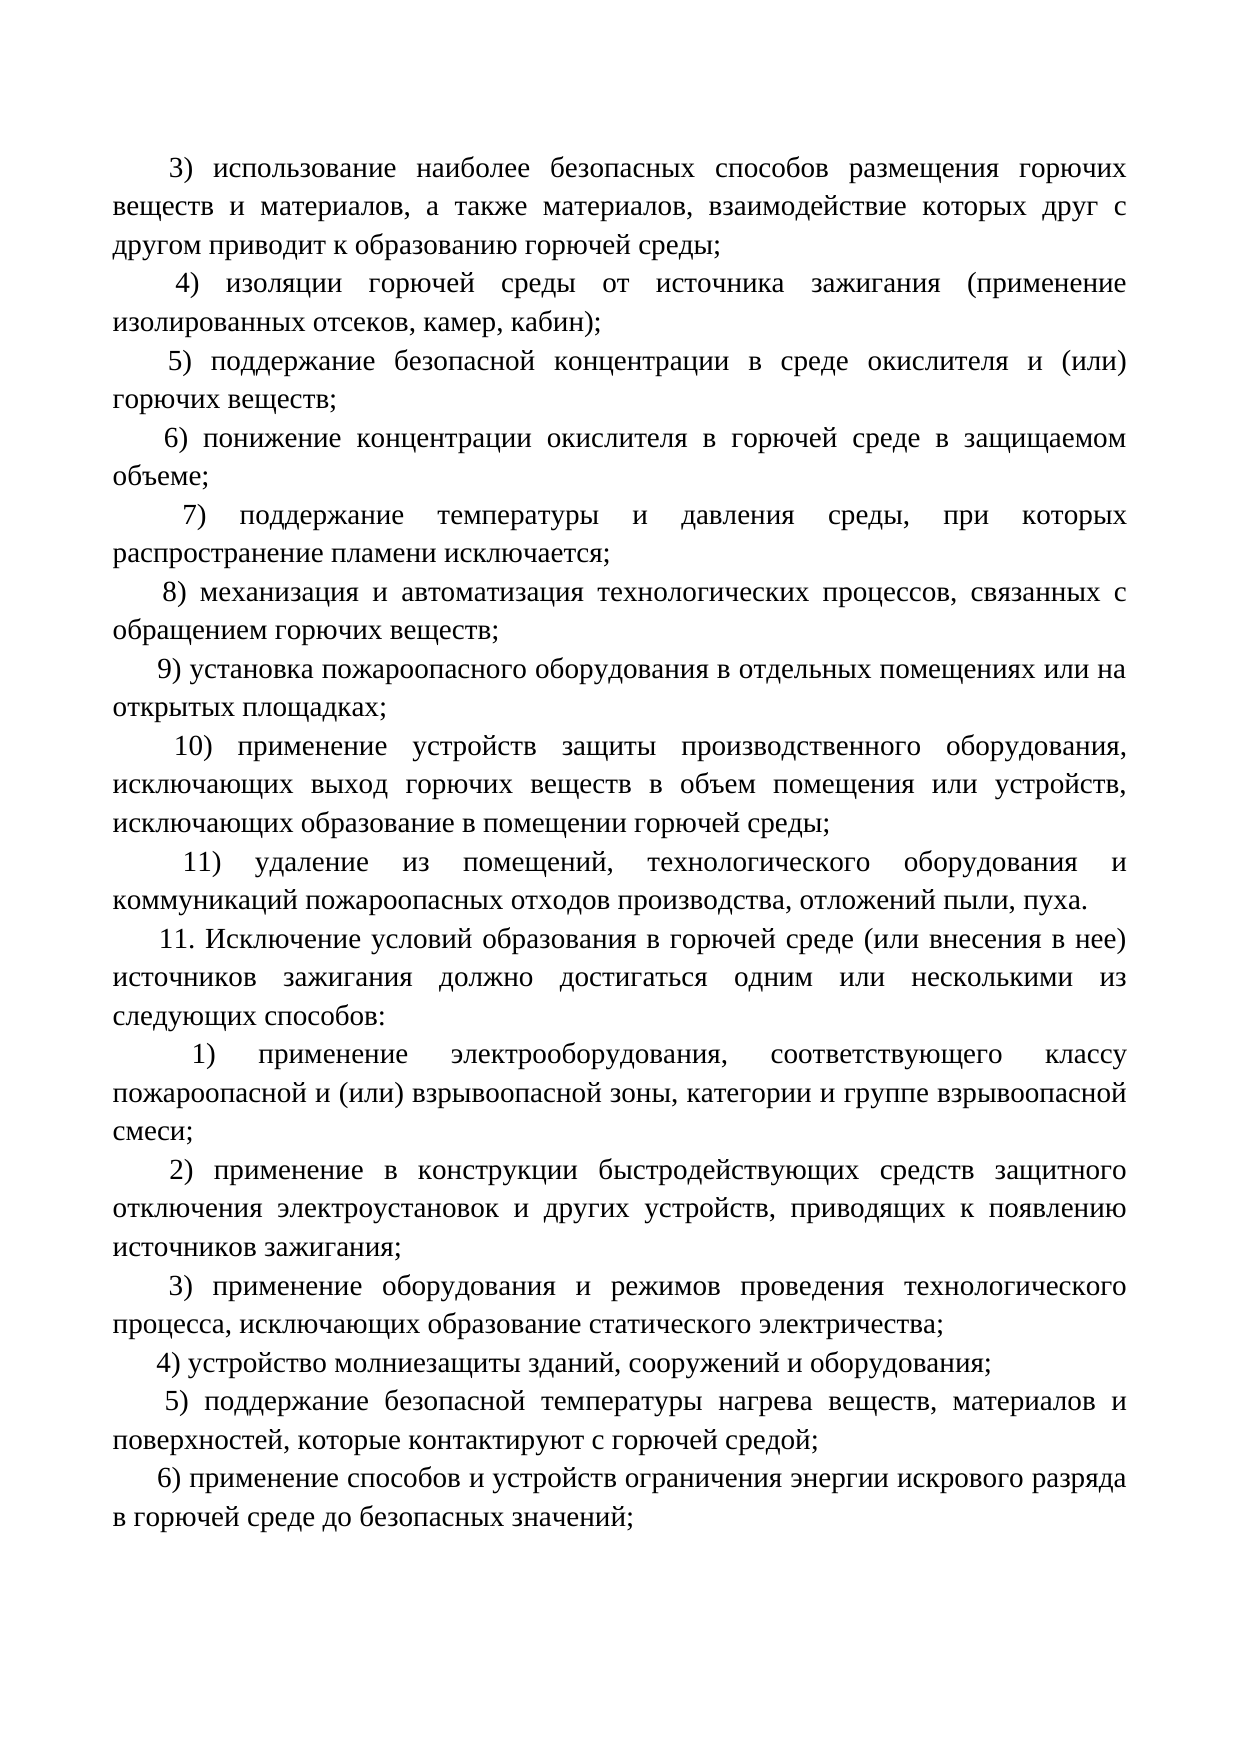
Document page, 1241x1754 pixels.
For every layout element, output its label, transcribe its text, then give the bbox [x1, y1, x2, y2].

text 11) удаление из помещений, технологического оборудования и коммуникаций пожароопасных отходов производства, отложений пыли, пуха. [112, 844, 1128, 916]
text 7) поддержание температуры и давления среды, при которых распространение пламени исключается; [112, 497, 1128, 569]
text 9) установка пожароопасного оборудования в отдельных помещениях или на открытых площадках; [112, 651, 1128, 723]
text 6) применение способов и устройств ограничения энергии искрового разряда в горючей среде до безопасных значений; [112, 1460, 1128, 1532]
text 5) поддержание безопасной температуры нагрева веществ, материалов и поверхностей, которые контактируют с горючей средой; [112, 1383, 1128, 1455]
text 3) применение оборудования и режимов проведения технологического процесса, исключающих образование статического электричества; [112, 1268, 1128, 1340]
text 4) устройство молниезащиты зданий, сооружений и оборудования; [112, 1345, 1128, 1378]
text 10) применение устройств защиты производственного оборудования, исключающих выход горючих веществ в объем помещения или устройств, исключающих образование в помещении горючей среды; [112, 728, 1128, 839]
text 8) механизация и автоматизация технологических процессов, связанных с обращением горючих веществ; [112, 574, 1128, 646]
text 11. Исключение условий образования в горючей среде (или внесения в нее) источников зажигания должно достигаться одним или несколькими из следующих способов: [112, 921, 1128, 1031]
text 6) понижение концентрации окислителя в горючей среде в защищаемом объеме; [112, 420, 1128, 492]
text 1) применение электрооборудования, соответствующего классу пожароопасной и (или) взрывоопасной зоны, категории и группе взрывоопасной смеси; [112, 1036, 1128, 1147]
text 5) поддержание безопасной концентрации в среде окислителя и (или) горючих веществ; [112, 343, 1128, 415]
text 3) использование наиболее безопасных способов размещения горючих веществ и материалов, а также материалов, взаимодействие которых друг с другом приводит к образованию горючей среды; [112, 150, 1128, 261]
text 4) изоляции горючей среды от источника зажигания (применение изолированных отсеков, камер, кабин); [112, 266, 1128, 338]
text 2) применение в конструкции быстродействующих средств защитного отключения электроустановок и других устройств, приводящих к появлению источников зажигания; [112, 1152, 1128, 1263]
